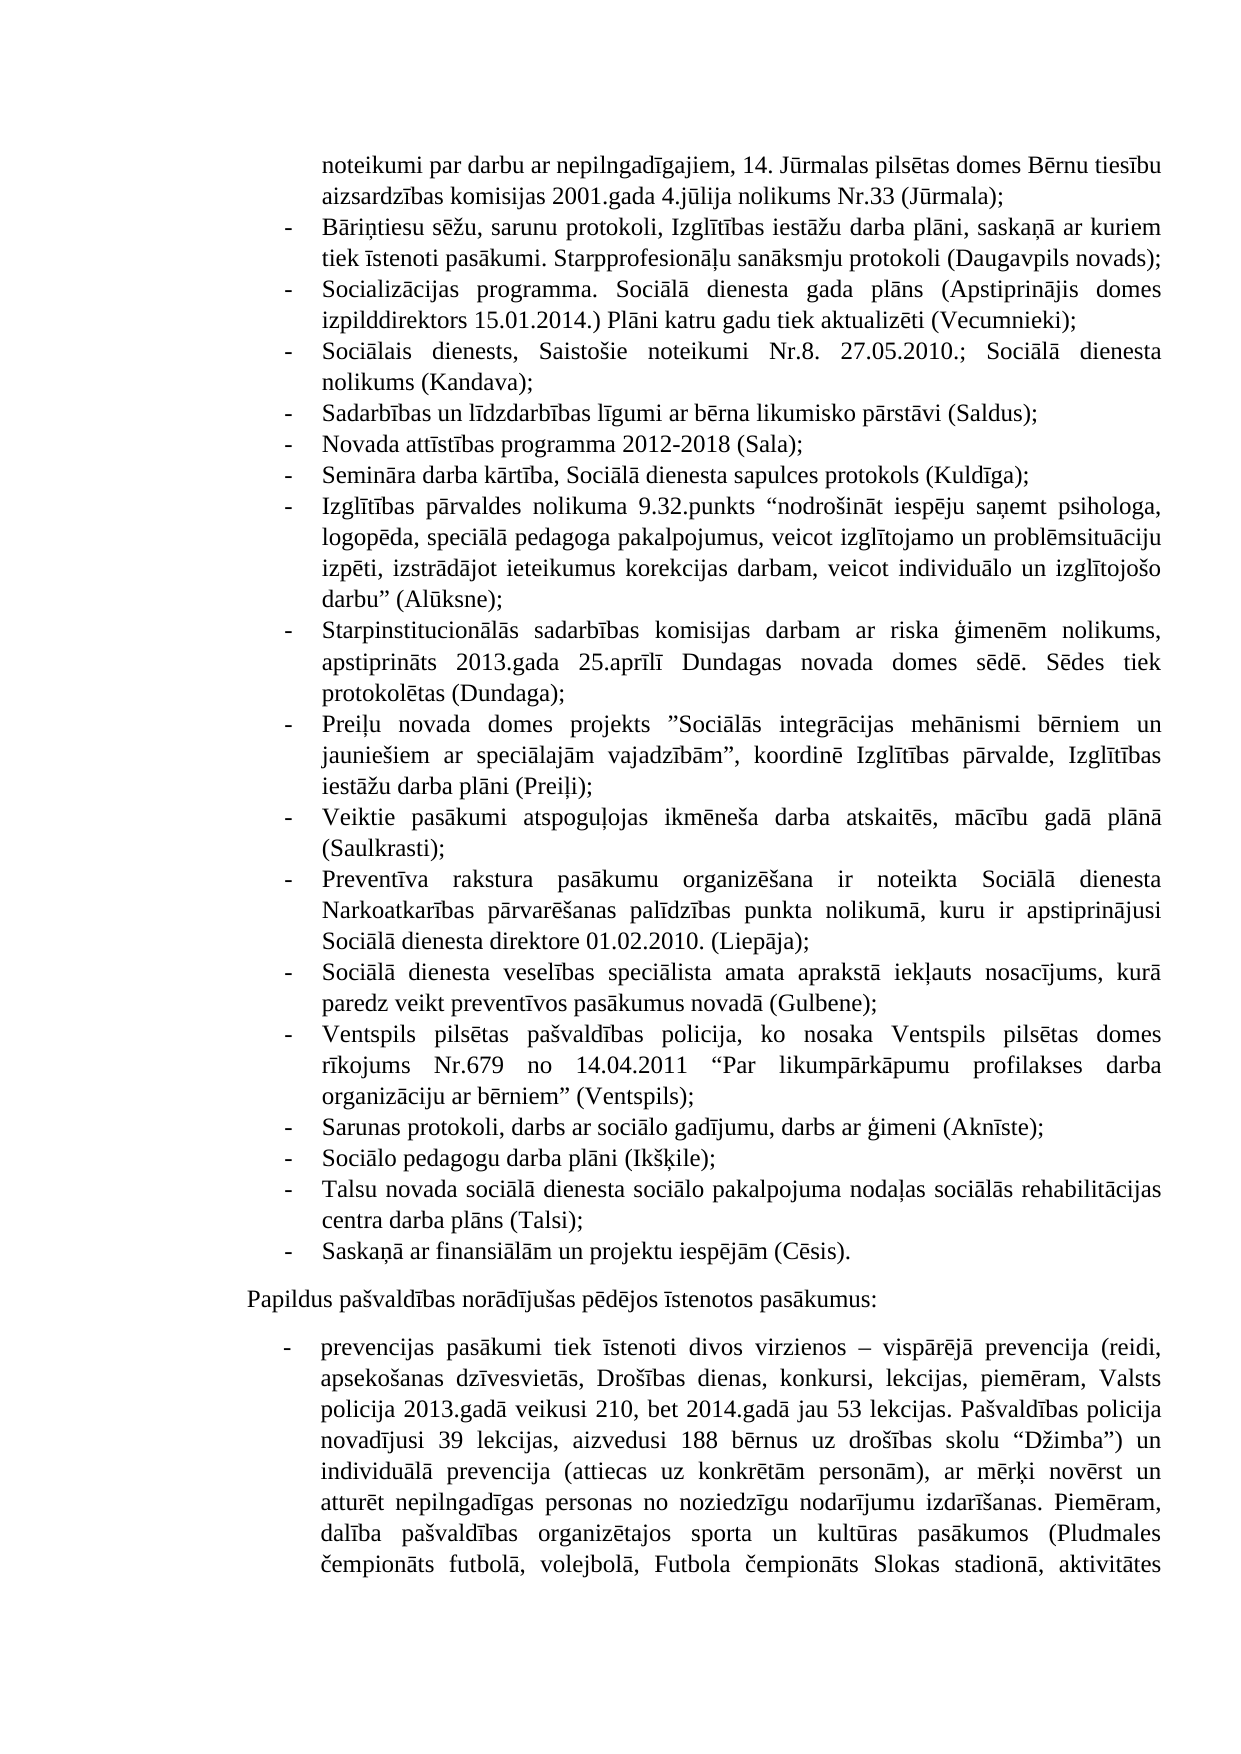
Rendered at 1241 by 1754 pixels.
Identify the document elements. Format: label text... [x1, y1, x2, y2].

list Veiktie pasākumi atspoguļojas ikmēneša darba atskaitēs, mācību gadā plānā (Saulkrasti); [284, 802, 1162, 862]
list Novada attīstības programma 2012-2018 (Sala); [284, 429, 1162, 458]
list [284, 150, 1162, 210]
list Sadarbības un līdzdarbības līgumi ar bērna likumisko pārstāvi (Saldus); [284, 398, 1162, 427]
list Saskaņā ar finansiālām un projektu iespējām (Cēsis). [284, 1236, 1162, 1265]
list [283, 1332, 1162, 1578]
list Bāriņtiesu sēžu, sarunu protokoli, Izglītības iestāžu darba plāni, saskaņā ar kuriem tiek īstenoti pasākumi. Starpprofesionāļu sanāksmju protokoli (Daugavpils novads); [284, 212, 1162, 272]
list Preiļu novada domes projekts ”Sociālās integrācijas mehānismi bērniem un jauniešiem ar speciālajām vajadzībām”, koordinē Izglītības pārvalde, Izglītības iestāžu darba plāni (Preiļi); [284, 709, 1162, 799]
list Preventīva rakstura pasākumu organizēšana ir noteikta Sociālā dienesta Narkoatkarības pārvarēšanas palīdzības punkta nolikumā, kuru ir apstiprinājusi Sociālā dienesta direktore 01.02.2010. (Liepāja); [284, 864, 1162, 955]
list Starpinstitucionālās sadarbības komisijas darbam ar riska ģimenēm nolikums, apstiprināts 2013.gada 25.aprīlī Dundagas novada domes sēdē. Sēdes tiek protokolētas (Dundaga); [284, 616, 1162, 706]
list Izglītības pārvaldes nolikuma 9.32.punkts “nodrošināt iespēju saņemt psihologa, logopēda, speciālā pedagoga pakalpojumus, veicot izglītojamo un problēmsituāciju izpēti, izstrādājot ieteikumus korekcijas darbam, veicot individuālo un izglītojošo darbu” (Alūksne); [284, 491, 1162, 613]
list Sociālo pedagogu darba plāni (Ikšķile); [284, 1143, 1162, 1172]
list Sarunas protokoli, darbs ar sociālo gadījumu, darbs ar ģimeni (Aknīste); [284, 1112, 1162, 1141]
list Semināra darba kārtība, Sociālā dienesta sapulces protokols (Kuldīga); [284, 460, 1162, 489]
list Sociālais dienests, Saistošie noteikumi Nr.8. 27.05.2010.; Sociālā dienesta nolikums (Kandava); [284, 336, 1162, 396]
list Talsu novada sociālā dienesta sociālo pakalpojuma nodaļas sociālās rehabilitācijas centra darba plāns (Talsi); [284, 1174, 1162, 1234]
list Ventspils pilsētas pašvaldības policija, ko nosaka Ventspils pilsētas domes rīkojums Nr.679 no 14.04.2011 “Par likumpārkāpumu profilakses darba organizāciju ar bērniem” (Ventspils); [284, 1019, 1162, 1110]
text Papildus pašvaldības norādījušas pēdējos īstenotos pasākumus: [187, 1284, 1162, 1313]
list Sociālā dienesta veselības speciālista amata aprakstā iekļauts nosacījums, kurā paredz veikt preventīvos pasākumus novadā (Gulbene); [284, 957, 1162, 1017]
list Socializācijas programma. Sociālā dienesta gada plāns (Apstiprinājis domes izpilddirektors 15.01.2014.) Plāni katru gadu tiek aktualizēti (Vecumnieki); [284, 274, 1162, 334]
